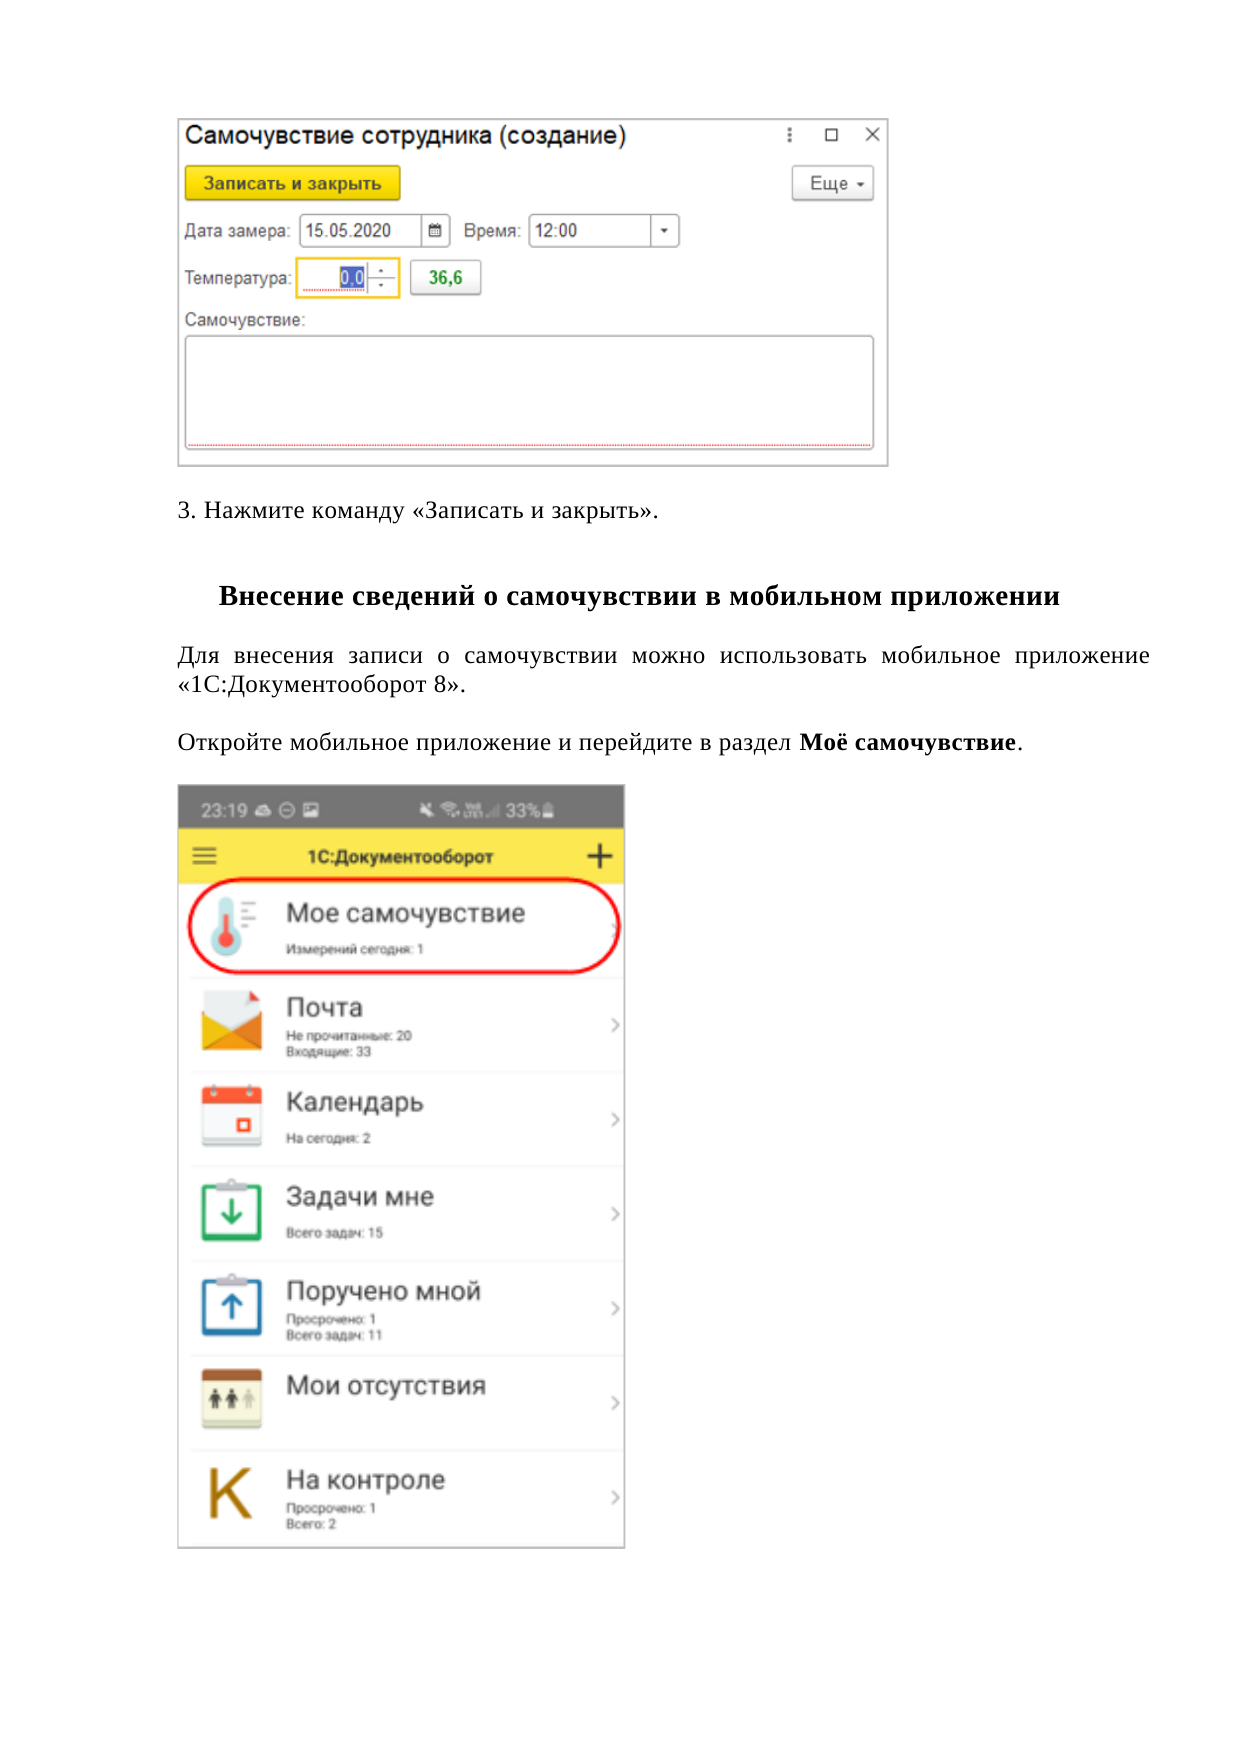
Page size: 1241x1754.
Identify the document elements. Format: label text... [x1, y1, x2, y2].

text 3. Нажмите команду «Записать и закрыть». [177, 496, 1152, 524]
picture [177, 784, 626, 1549]
picture [177, 118, 889, 467]
text Для внесения записи о самочувствии можно использовать мобильное приложение «1С:Документооборот 8». [177, 640, 1152, 698]
subtitle Внесение сведений о самочувствии в мобильном приложении [177, 578, 1152, 612]
text Откройте мобильное приложение и перейдите в раздел Моё самочувствие. [177, 727, 1152, 755]
